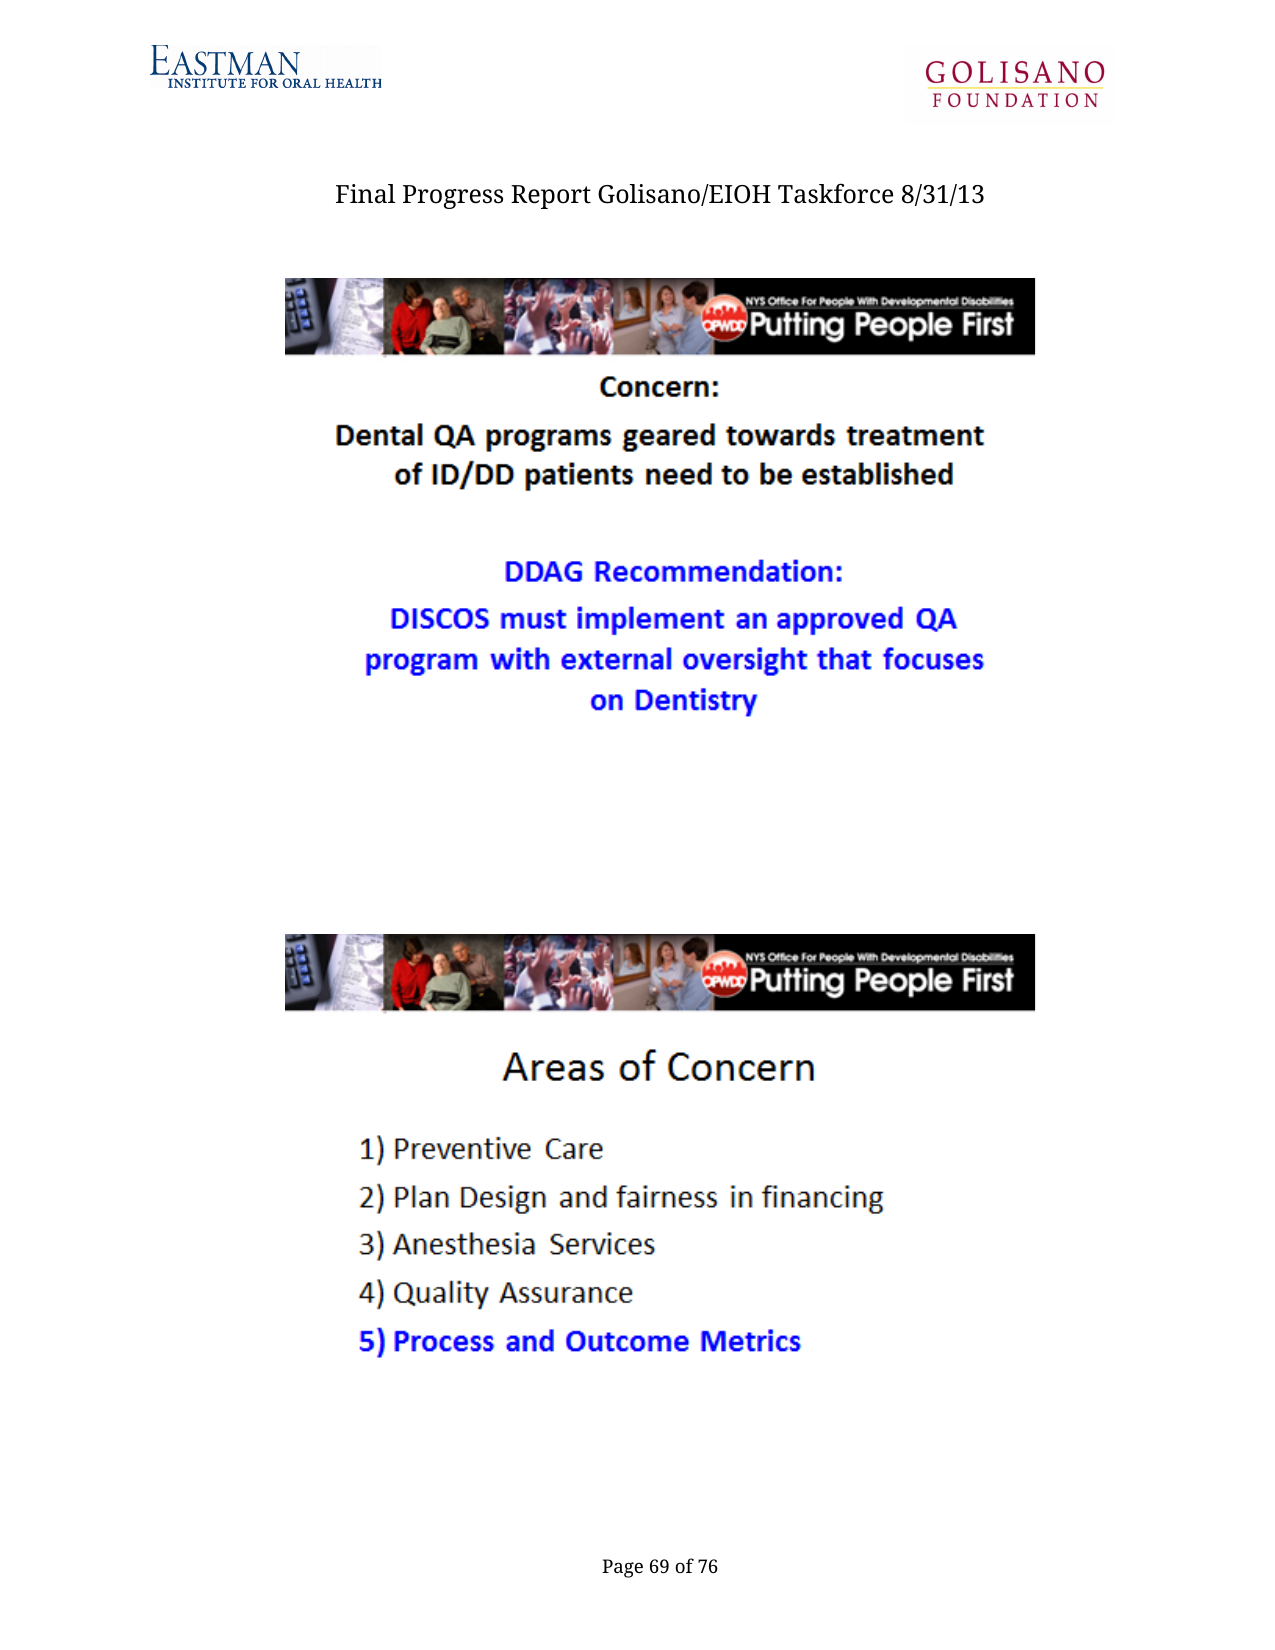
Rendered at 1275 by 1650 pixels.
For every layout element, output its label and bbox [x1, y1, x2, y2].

picture [150, 45, 382, 88]
picture [285, 934, 1035, 1497]
picture [285, 278, 1035, 842]
picture [904, 45, 1114, 125]
